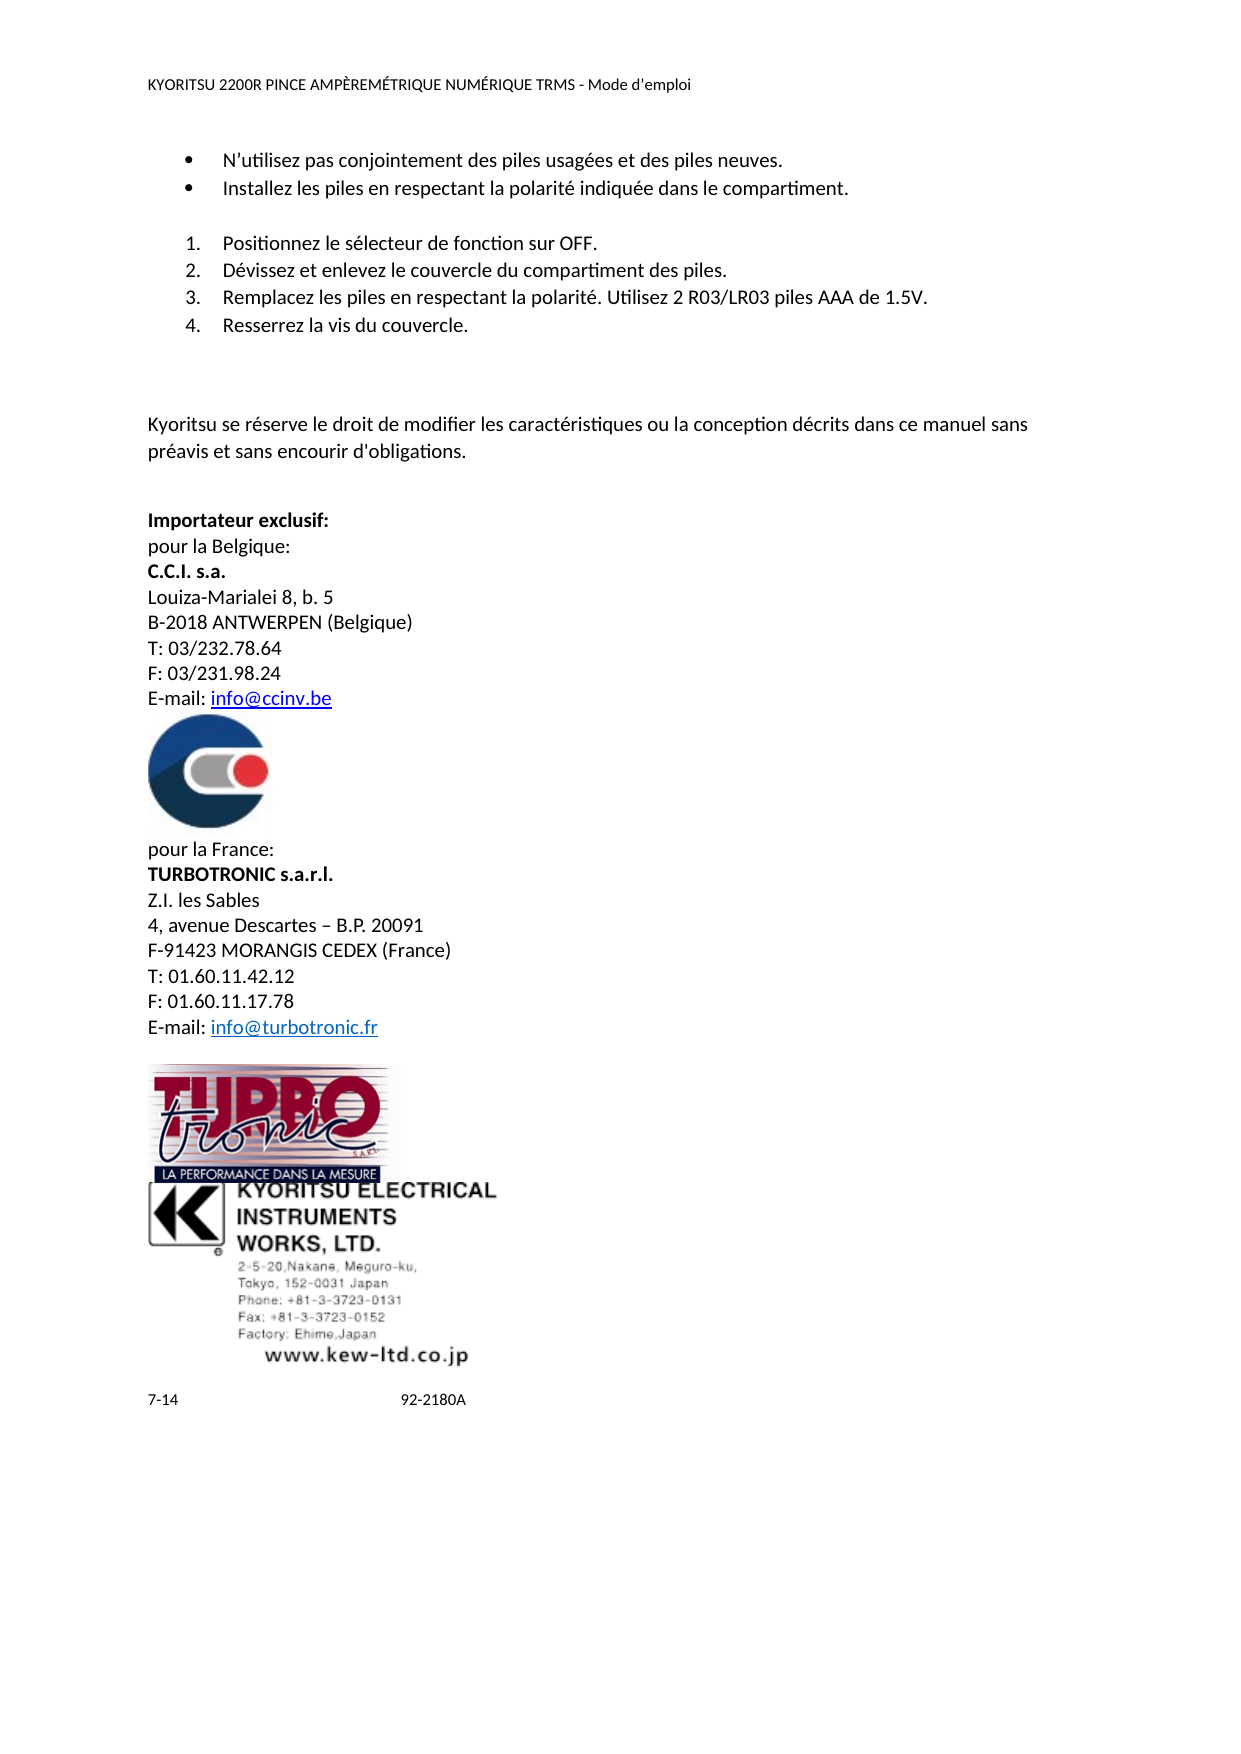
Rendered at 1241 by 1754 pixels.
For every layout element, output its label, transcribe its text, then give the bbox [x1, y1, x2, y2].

picture [147, 1064, 498, 1371]
text Louiza-Marialei 8, b. 5 [148, 584, 1093, 609]
list Positionnez le sélecteur de fonction sur OFF. [185, 230, 1093, 255]
text TURBOTRONIC s.a.r.l. [148, 861, 1093, 887]
list Remplacez les piles en respectant la polarité. Utilisez 2 R03/LR03 piles AAA de 1.5V. [185, 284, 1093, 310]
text C.C.I. s.a. [148, 558, 1093, 584]
text Kyoritsu se réserve le droit de modifier les caractéristiques ou la conception décrits dans ce manuel sans préavis et sans encourir d'obligations. [148, 411, 1093, 464]
text B-2018 ANTWERPEN (Belgique) [148, 609, 1093, 635]
list Installez les piles en respectant la polarité indiquée dans le compartiment. [185, 175, 1093, 200]
list Dévissez et enlevez le couvercle du compartiment des piles. [185, 257, 1093, 283]
text E-mail: info@ccinv.be [148, 686, 1093, 711]
text T: 03/232.78.64 [148, 635, 1093, 660]
text Z.I. les Sables [148, 887, 1093, 912]
text 7-14 92-2180A [148, 1389, 1093, 1409]
text F-91423 MORANGIS CEDEX (France) [148, 938, 1093, 963]
picture [147, 711, 273, 836]
text F: 03/231.98.24 [148, 660, 1093, 686]
text pour la France: [148, 836, 1093, 861]
text Importateur exclusif: [148, 508, 1093, 533]
list Resserrez la vis du couvercle. [185, 312, 1093, 337]
text T: 01.60.11.42.12 [148, 963, 1093, 988]
text 4, avenue Descartes – B.P. 20091 [148, 912, 1093, 938]
list N’utilisez pas conjointement des piles usagées et des piles neuves. [185, 148, 1093, 173]
text pour la Belgique: [148, 533, 1093, 558]
text F: 01.60.11.17.78 [148, 988, 1093, 1014]
text E-mail: info@turbotronic.fr [148, 1014, 1093, 1039]
